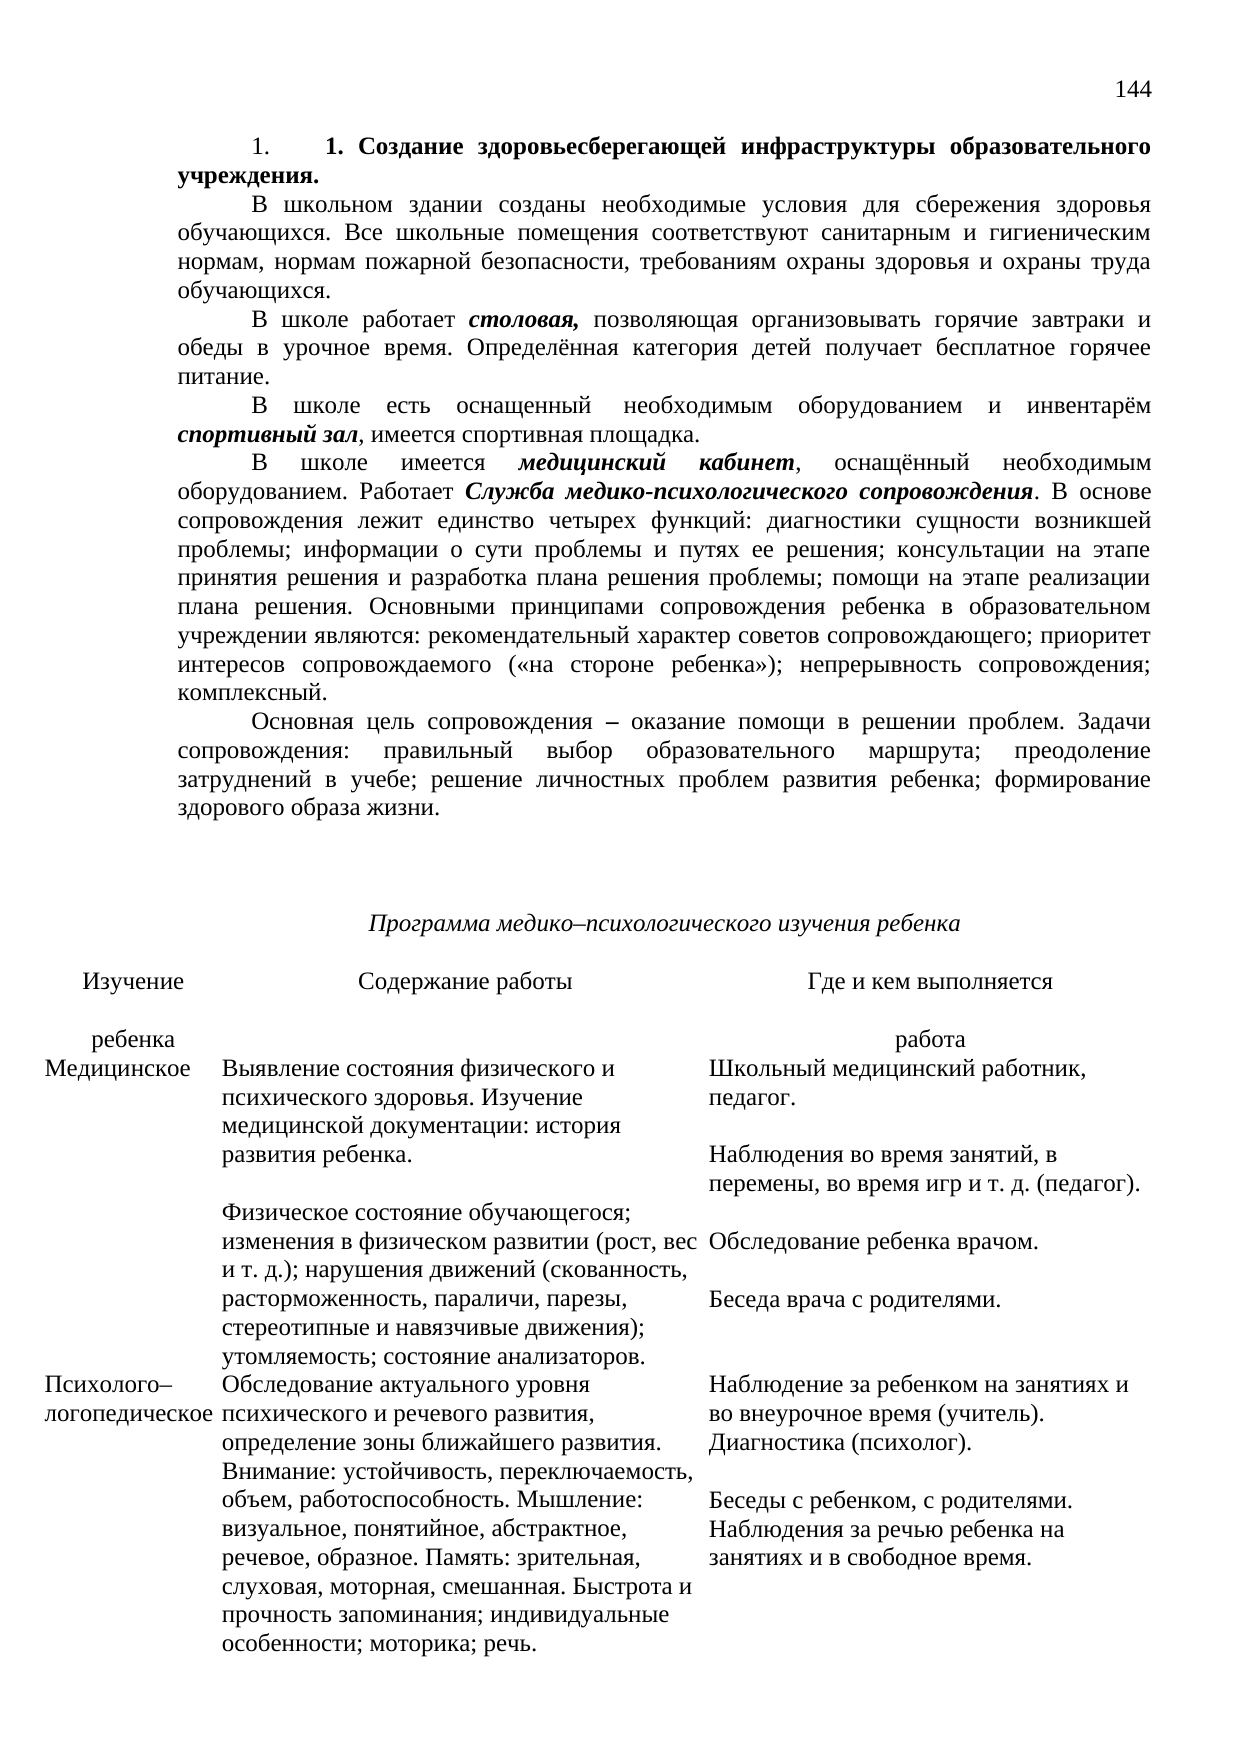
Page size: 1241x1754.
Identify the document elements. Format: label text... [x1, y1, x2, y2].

text В школьном здании созданы необходимые условия для сбережения здоровья обучающихся. Все школьные помещения соответствуют санитарным и гигиеническим нормам, нормам пожарной безопасности, требованиям охраны здоровья и охраны труда обучающихся. [177, 189, 1152, 304]
list 1. Создание здоровьесберегающей инфраструктуры образовательного учреждения. [177, 131, 1152, 189]
text В школе имеется медицинский кабинет, оснащённый необходимым оборудованием. Работает Служба медико-психологического сопровождения. В основе сопровождения лежит единство четырех функций: диагностики сущности возникшей проблемы; информации о сути проблемы и путях ее решения; консультации на этапе принятия решения и разработка плана решения проблемы; помощи на этапе реализации плана решения. Основными принципами сопровождения ребенка в образовательном учреждении являются: рекомендательный характер советов сопровождающего; приоритет интересов сопровождаемого («на стороне ребенка»); непрерывность сопровождения; комплексный. [177, 447, 1152, 706]
text В школе есть оснащенный необходимым оборудованием и инвентарём спортивный зал, имеется спортивная площадка. [177, 390, 1152, 447]
text В школе работает столовая, позволяющая организовывать горячие завтраки и обеды в урочное время. Определённая категория детей получает бесплатное горячее питание. [177, 304, 1152, 390]
text Основная цель сопровождения – оказание помощи в решении проблем. Задачи сопровождения: правильный выбор образовательного маршрута; преодоление затруднений в учебе; решение личностных проблем развития ребенка; формирование здорового образа жизни. [177, 706, 1152, 821]
text Программа медико–психологического изучения ребенка [177, 908, 1152, 937]
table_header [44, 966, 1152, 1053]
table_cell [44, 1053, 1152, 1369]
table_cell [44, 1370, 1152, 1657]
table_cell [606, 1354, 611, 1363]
